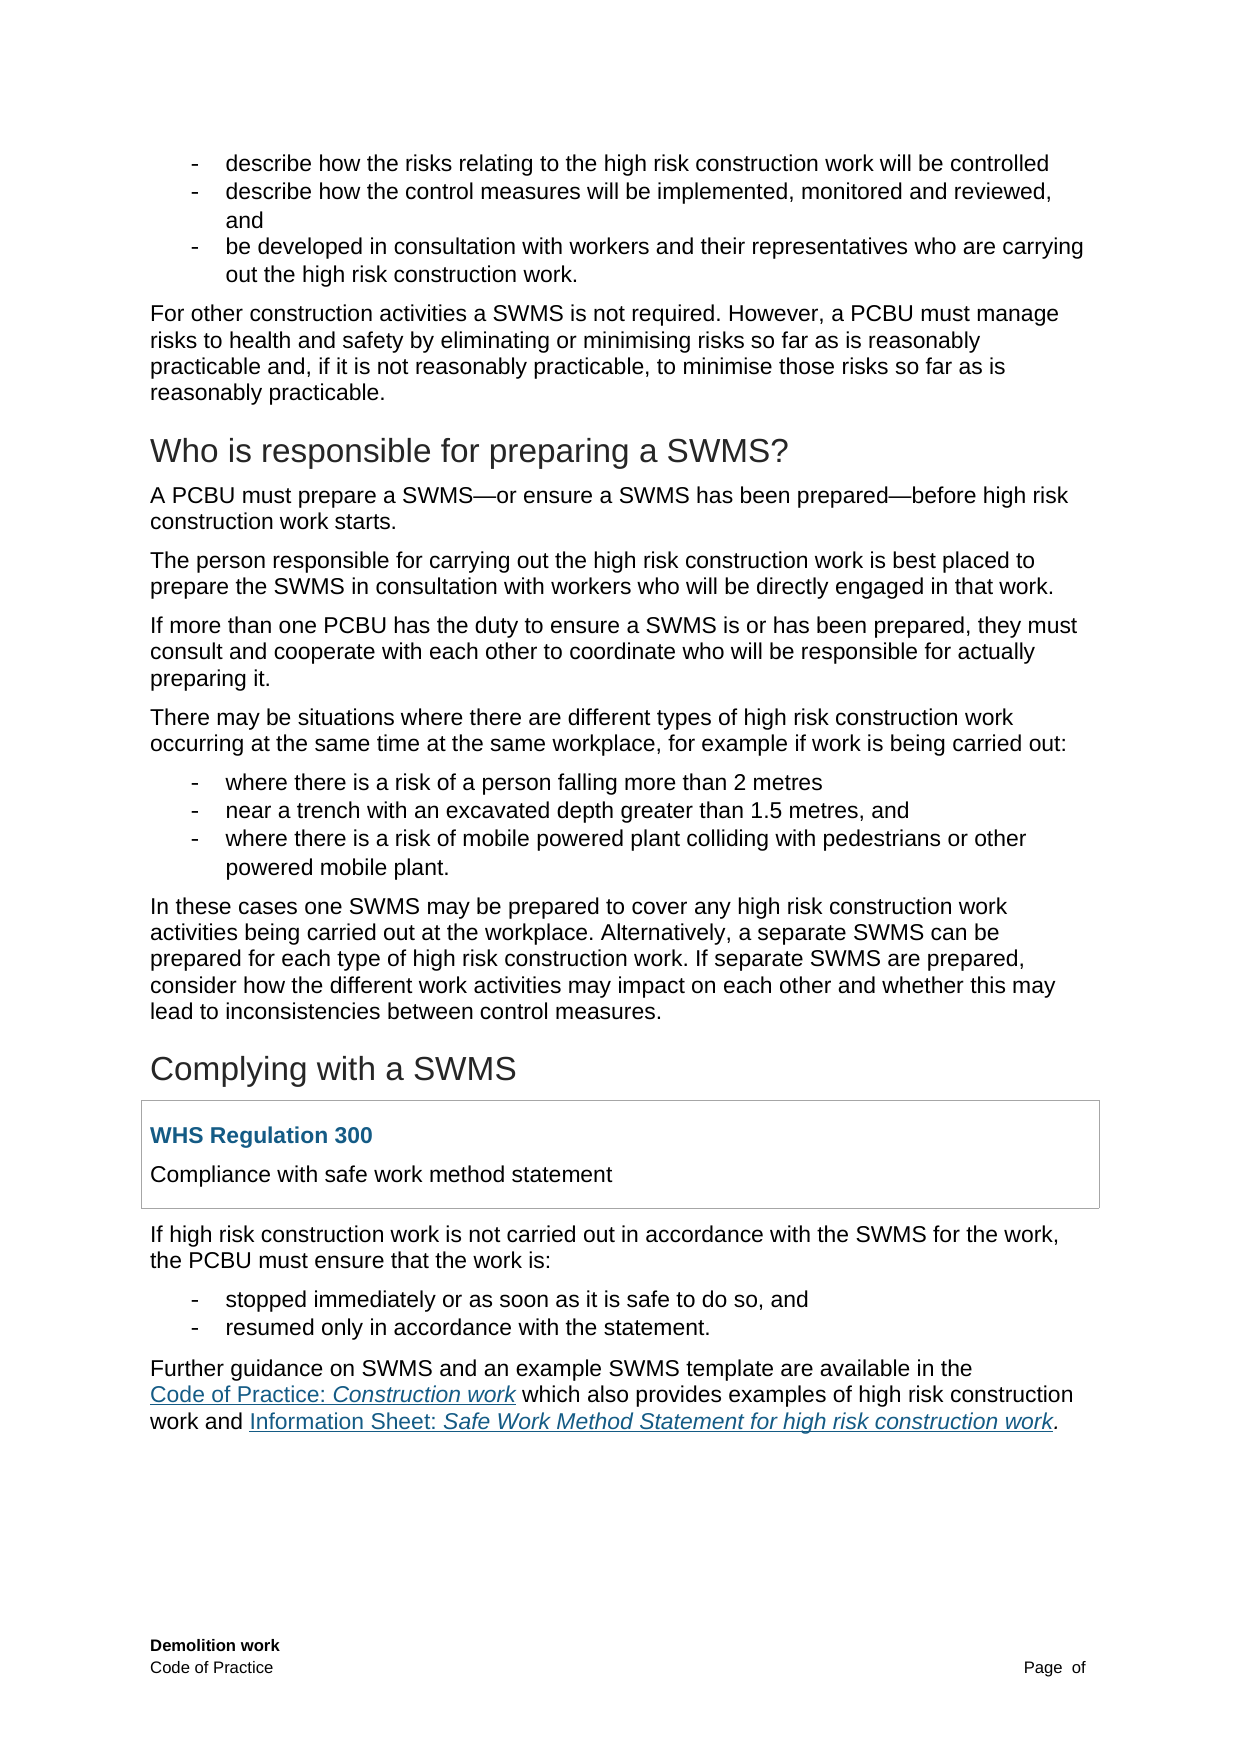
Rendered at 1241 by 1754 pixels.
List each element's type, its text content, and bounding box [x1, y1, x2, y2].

list stopped immediately or as soon as it is safe to do so, and [188, 1286, 1090, 1314]
text If high risk construction work is not carried out in accordance with the SWMS for the work, the PCBU must ensure that the work is: [150, 1221, 1090, 1273]
text For other construction activities a SWMS is not required. However, a PCBU must manage risks to health and safety by eliminating or minimising risks so far as is reasonably practicable and, if it is not reasonably practicable, to minimise those risks so far as is reasonably practicable. [150, 300, 1090, 406]
subtitle Complying with a SWMS [150, 1049, 1090, 1088]
text In these cases one SWMS may be prepared to cover any high risk construction work activities being carried out at the workplace. Alternatively, a separate SWMS can be prepared for each type of high risk construction work. If separate SWMS are prepared, consider how the different work activities may impact on each other and whether this may lead to inconsistencies between control measures. [150, 893, 1090, 1024]
text The person responsible for carrying out the high risk construction work is best placed to prepare the SWMS in consultation with workers who will be directly engaged in that work. [150, 547, 1090, 599]
text Compliance with safe work method statement [142, 1139, 1099, 1208]
subtitle Who is responsible for preparing a SWMS? [150, 431, 1090, 469]
list resumed only in accordance with the statement. [188, 1314, 1090, 1343]
text There may be situations where there are different types of high risk construction work occurring at the same time at the same workplace, for example if work is being carried out: [150, 703, 1090, 756]
list describe how the control measures will be implemented, monitored and reviewed, and [188, 178, 1090, 233]
text Further guidance on SWMS and an example SWMS template are available in the Code of Practice: Construction work which also provides examples of high risk construction work and Information Sheet: Safe Work Method Statement for high risk construction work. [150, 1355, 1090, 1434]
list where there is a risk of a person falling more than 2 metres [188, 769, 1090, 797]
text If more than one PCBU has the duty to ensure a SWMS is or has been prepared, they must consult and cooperate with each other to coordinate who will be responsible for actually preparing it. [150, 612, 1090, 691]
list describe how the risks relating to the high risk construction work will be controlled [188, 150, 1090, 178]
list near a trench with an excavated depth greater than 1.5 metres, and [188, 797, 1090, 825]
text A PCBU must prepare a SWMS—or ensure a SWMS has been prepared—before high risk construction work starts. [150, 482, 1090, 534]
list where there is a risk of mobile powered plant colliding with pedestrians or other powered mobile plant. [188, 825, 1090, 880]
text WHS Regulation 300 [142, 1101, 1099, 1139]
list be developed in consultation with workers and their representatives who are carrying out the high risk construction work. [188, 233, 1090, 288]
